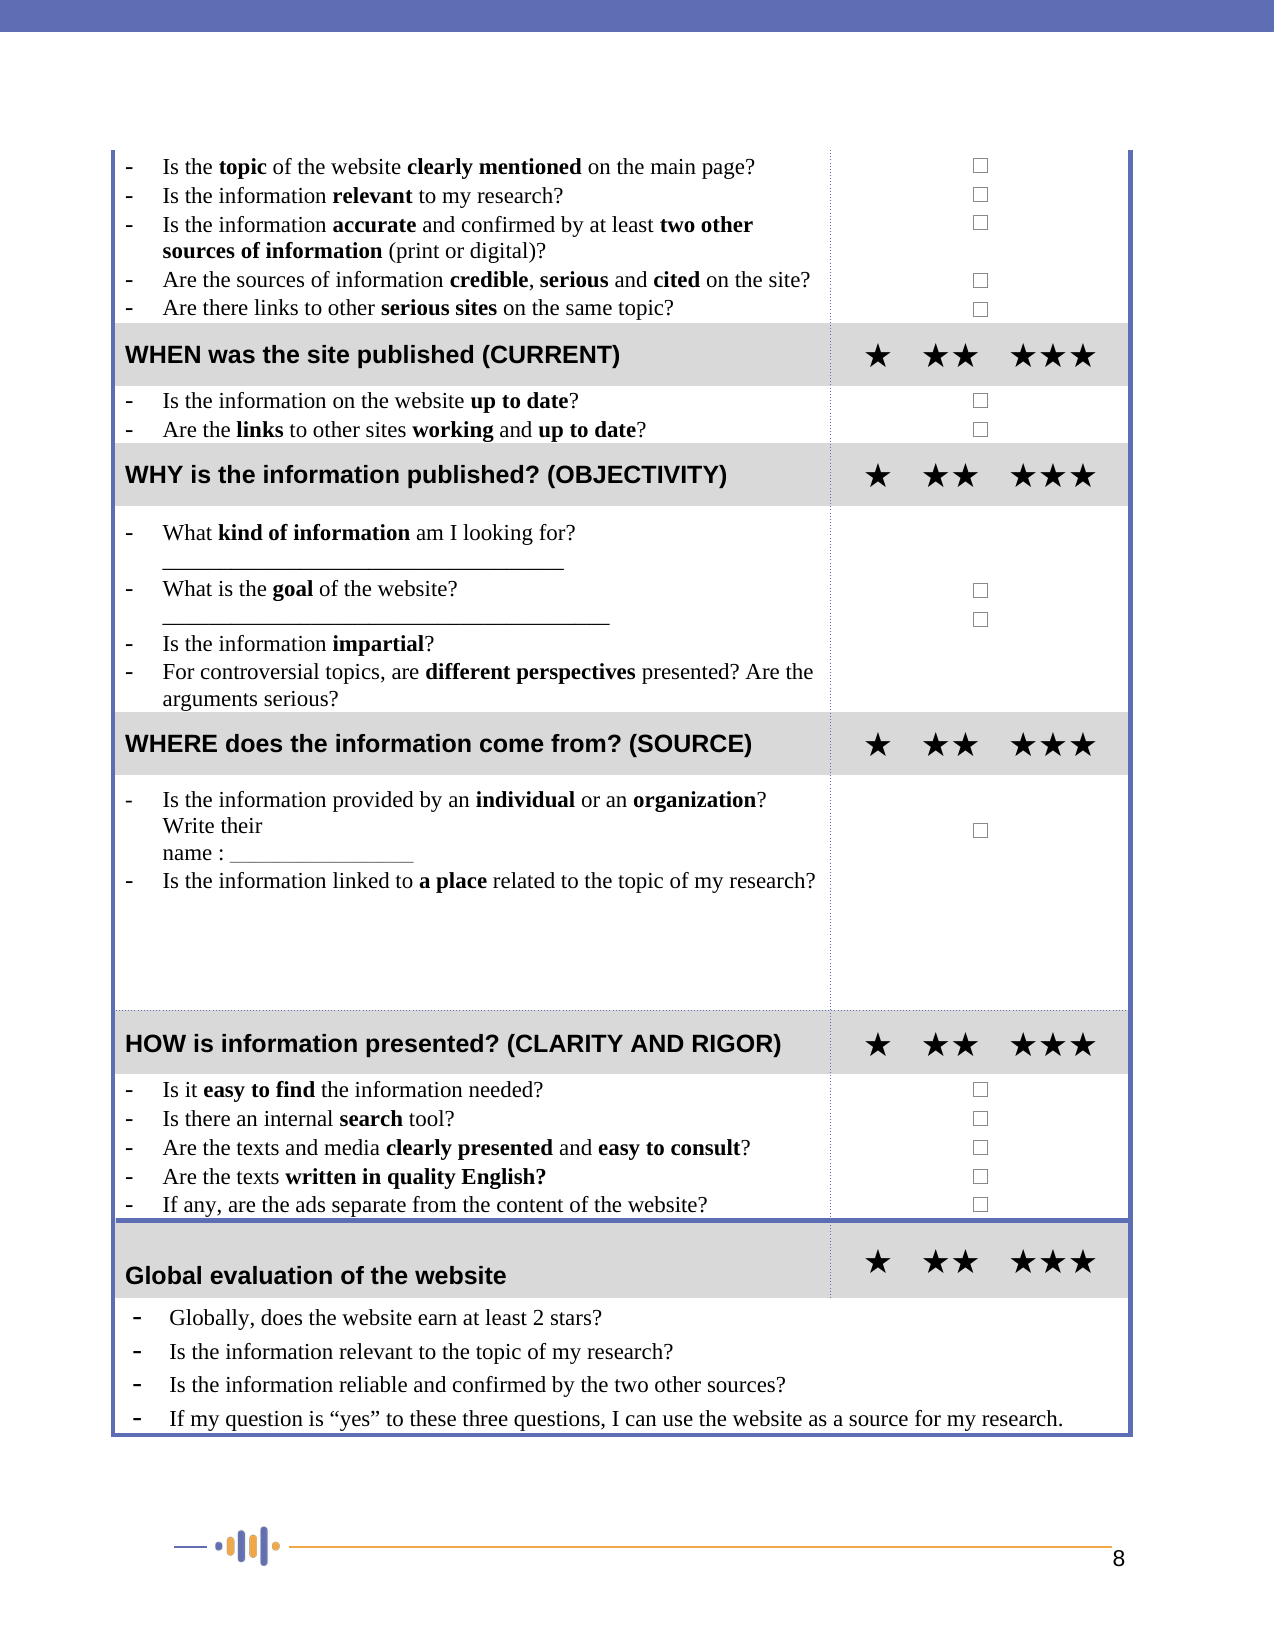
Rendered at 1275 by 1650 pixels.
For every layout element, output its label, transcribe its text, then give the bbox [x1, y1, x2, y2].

table_cell Globally, does the website earn at least 2 stars? Is the information relevant to the topic of my research? Is the information reliable and confirmed by the two other sources? If my question is “yes” to these three questions, I can use the website as a source for my research. [115, 1298, 1128, 1432]
table_cell ★ ★★ ★★★ [830, 1223, 1128, 1298]
table_cell □ □ □ □ □ [830, 150, 1128, 322]
table_cell ★ ★★ ★★★ [830, 323, 1128, 386]
table_cell ★ ★★ ★★★ [830, 1010, 1128, 1074]
table_cell WHERE does the information come from? (SOURCE) [115, 712, 830, 775]
table_cell WHEN was the site published (CURRENT) [115, 323, 830, 386]
table_cell □ □ [830, 506, 1128, 712]
table_cell □ [830, 775, 1128, 1010]
table_cell Is the information on the website up to date? Are the links to other sites working and up to date? [115, 386, 830, 443]
table_cell ★ ★★ ★★★ [830, 712, 1128, 775]
table_cell ★ ★★ ★★★ [830, 443, 1128, 506]
table_cell Global evaluation of the website [115, 1219, 830, 1298]
table_cell What kind of information am I looking for?___________________________________ What is the goal of the website?_______________________________________ Is the information impartial? For controversial topics, are different perspectives presented? Are the arguments serious? [115, 506, 830, 712]
picture [172, 1526, 1113, 1567]
table_cell □ □ □ □ □ [830, 1075, 1128, 1218]
table_cell Is the topic of the website clearly mentioned on the main page? Is the information relevant to my research? Is the information accurate and confirmed by at least two other sources of information (print or digital)? Are the sources of information credible, serious and cited on the site? Are there links to other serious sites on the same topic? [115, 150, 830, 322]
table_cell Is it easy to find the information needed? Is there an internal search tool? Are the texts and media clearly presented and easy to consult? Are the texts written in quality English? If any, are the ads separate from the content of the website? [115, 1075, 830, 1218]
table_cell WHY is the information published? (OBJECTIVITY) [115, 443, 830, 506]
table_cell Is the information provided by an individual or an organization? Write their name : ________________ Is the information linked to a place related to the topic of my research? [115, 775, 830, 1010]
table_cell HOW is information presented? (CLARITY AND RIGOR) [115, 1010, 830, 1074]
table_cell □ □ [830, 386, 1128, 443]
